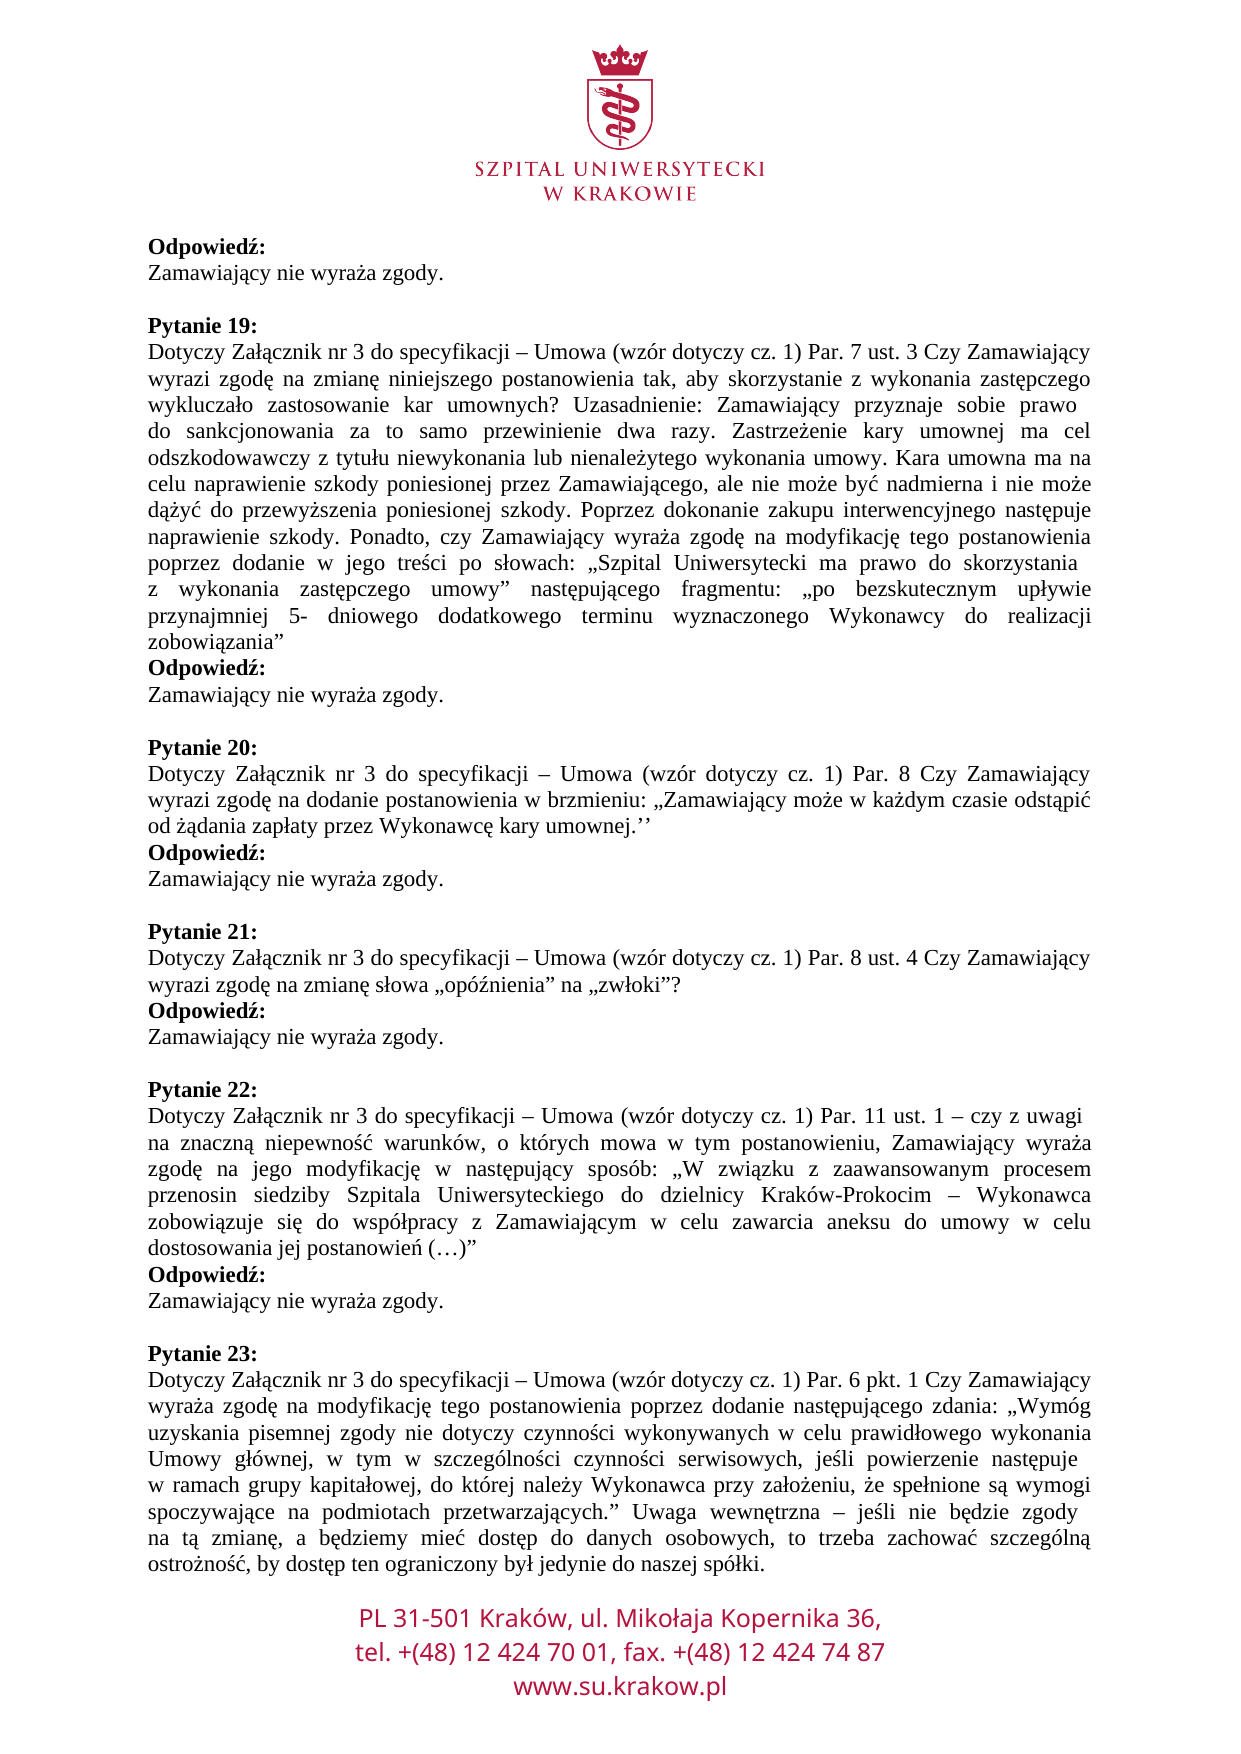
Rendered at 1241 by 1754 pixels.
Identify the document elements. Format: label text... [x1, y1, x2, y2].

text Odpowiedź: [148, 233, 1093, 259]
text Pytanie 22: [148, 1076, 1093, 1102]
text Odpowiedź: [148, 1261, 1093, 1287]
picture [475, 44, 765, 201]
text Dotyczy Załącznik nr 3 do specyfikacji – Umowa (wzór dotyczy cz. 1) Par. 8 Czy Zamawiający wyrazi zgodę na dodanie postanowienia w brzmieniu: „Zamawiający może w każdym czasie odstąpić od żądania zapłaty przez Wykonawcę kary umownej.’’ [148, 760, 1093, 839]
text Dotyczy Załącznik nr 3 do specyfikacji – Umowa (wzór dotyczy cz. 1) Par. 7 ust. 3 Czy Zamawiający wyrazi zgodę na zmianę niniejszego postanowienia tak, aby skorzystanie z wykonania zastępczego wykluczało zastosowanie kar umownych? Uzasadnienie: Zamawiający przyznaje sobie prawo do sankcjonowania za to samo przewinienie dwa razy. Zastrzeżenie kary umownej ma cel odszkodowawczy z tytułu niewykonania lub nienależytego wykonania umowy. Kara umowna ma na celu naprawienie szkody poniesionej przez Zamawiającego, ale nie może być nadmierna i nie może dążyć do przewyższenia poniesionej szkody. Poprzez dokonanie zakupu interwencyjnego następuje naprawienie szkody. Ponadto, czy Zamawiający wyraża zgodę na modyfikację tego postanowienia poprzez dodanie w jego treści po słowach: „Szpital Uniwersytecki ma prawo do skorzystania z wykonania zastępczego umowy” następującego fragmentu: „po bezskutecznym upływie przynajmniej 5- dniowego dodatkowego terminu wyznaczonego Wykonawcy do realizacji zobowiązania” [148, 338, 1093, 654]
text Pytanie 19: [148, 312, 1093, 338]
text Dotyczy Załącznik nr 3 do specyfikacji – Umowa (wzór dotyczy cz. 1) Par. 6 pkt. 1 Czy Zamawiający wyraża zgodę na modyfikację tego postanowienia poprzez dodanie następującego zdania: „Wymóg uzyskania pisemnej zgody nie dotyczy czynności wykonywanych w celu prawidłowego wykonania Umowy głównej, w tym w szczególności czynności serwisowych, jeśli powierzenie następuje w ramach grupy kapitałowej, do której należy Wykonawca przy założeniu, że spełnione są wymogi spoczywające na podmiotach przetwarzających.” Uwaga wewnętrzna – jeśli nie będzie zgody na tą zmianę, a będziemy mieć dostęp do danych osobowych, to trzeba zachować szczególną ostrożność, by dostęp ten ograniczony był jedynie do naszej spółki. [148, 1366, 1093, 1577]
text Zamawiający nie wyraża zgody. [148, 865, 1093, 892]
text Zamawiający nie wyraża zgody. [148, 681, 1093, 707]
text Odpowiedź: [148, 997, 1093, 1023]
text Odpowiedź: [148, 839, 1093, 865]
text Pytanie 21: [148, 918, 1093, 944]
text Pytanie 20: [148, 733, 1093, 760]
text Zamawiający nie wyraża zgody. [148, 259, 1093, 286]
text Dotyczy Załącznik nr 3 do specyfikacji – Umowa (wzór dotyczy cz. 1) Par. 11 ust. 1 – czy z uwagi na znaczną niepewność warunków, o których mowa w tym postanowieniu, Zamawiający wyraża zgodę na jego modyfikację w następujący sposób: „W związku z zaawansowanym procesem przenosin siedziby Szpitala Uniwersyteckiego do dzielnicy Kraków-Prokocim – Wykonawca zobowiązuje się do współpracy z Zamawiającym w celu zawarcia aneksu do umowy w celu dostosowania jej postanowień (…)” [148, 1102, 1093, 1261]
text Zamawiający nie wyraża zgody. [148, 1023, 1093, 1050]
text Pytanie 23: [148, 1340, 1093, 1366]
text Dotyczy Załącznik nr 3 do specyfikacji – Umowa (wzór dotyczy cz. 1) Par. 8 ust. 4 Czy Zamawiający wyrazi zgodę na zmianę słowa „opóźnienia” na „zwłoki”? [148, 944, 1093, 997]
text Odpowiedź: [148, 654, 1093, 681]
text Zamawiający nie wyraża zgody. [148, 1287, 1093, 1313]
